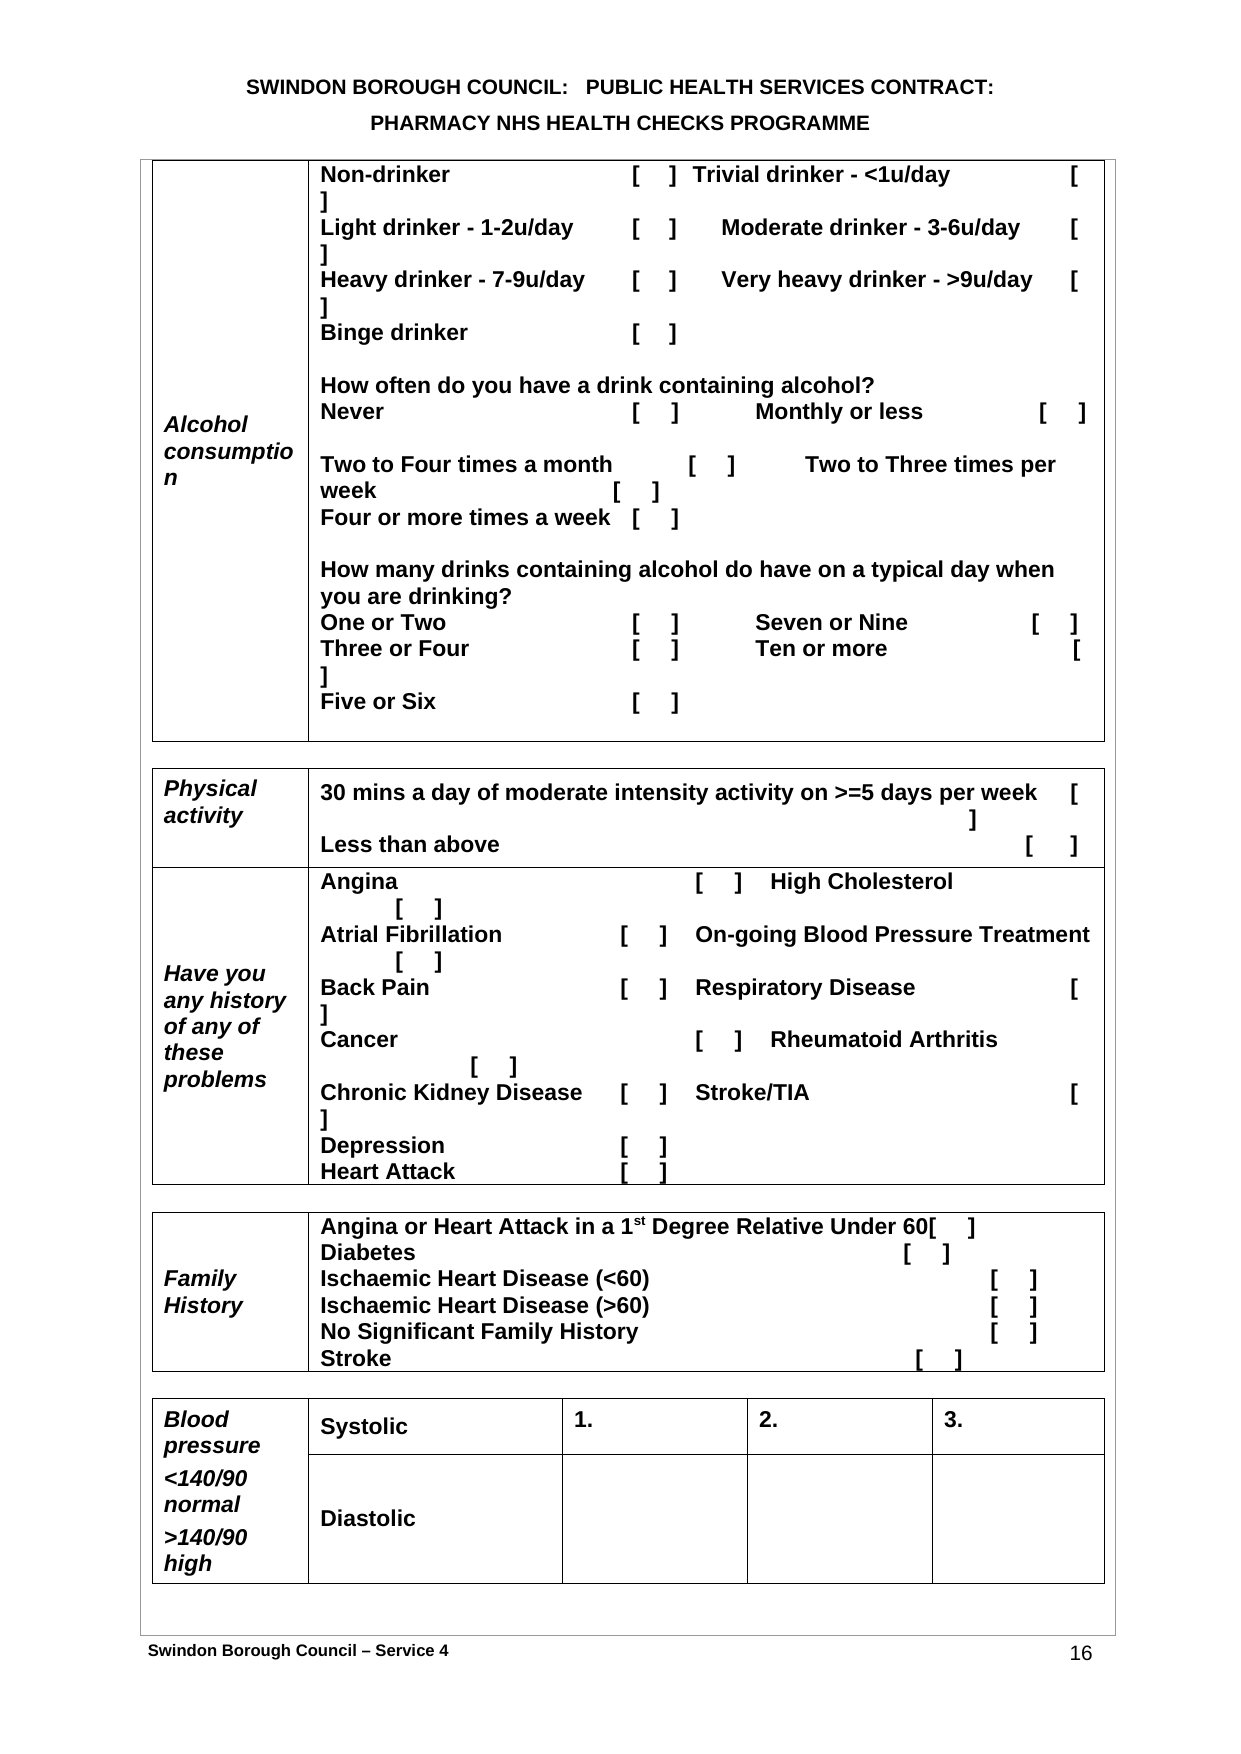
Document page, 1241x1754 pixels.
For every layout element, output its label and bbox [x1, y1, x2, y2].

table_cell [141, 160, 1115, 1635]
